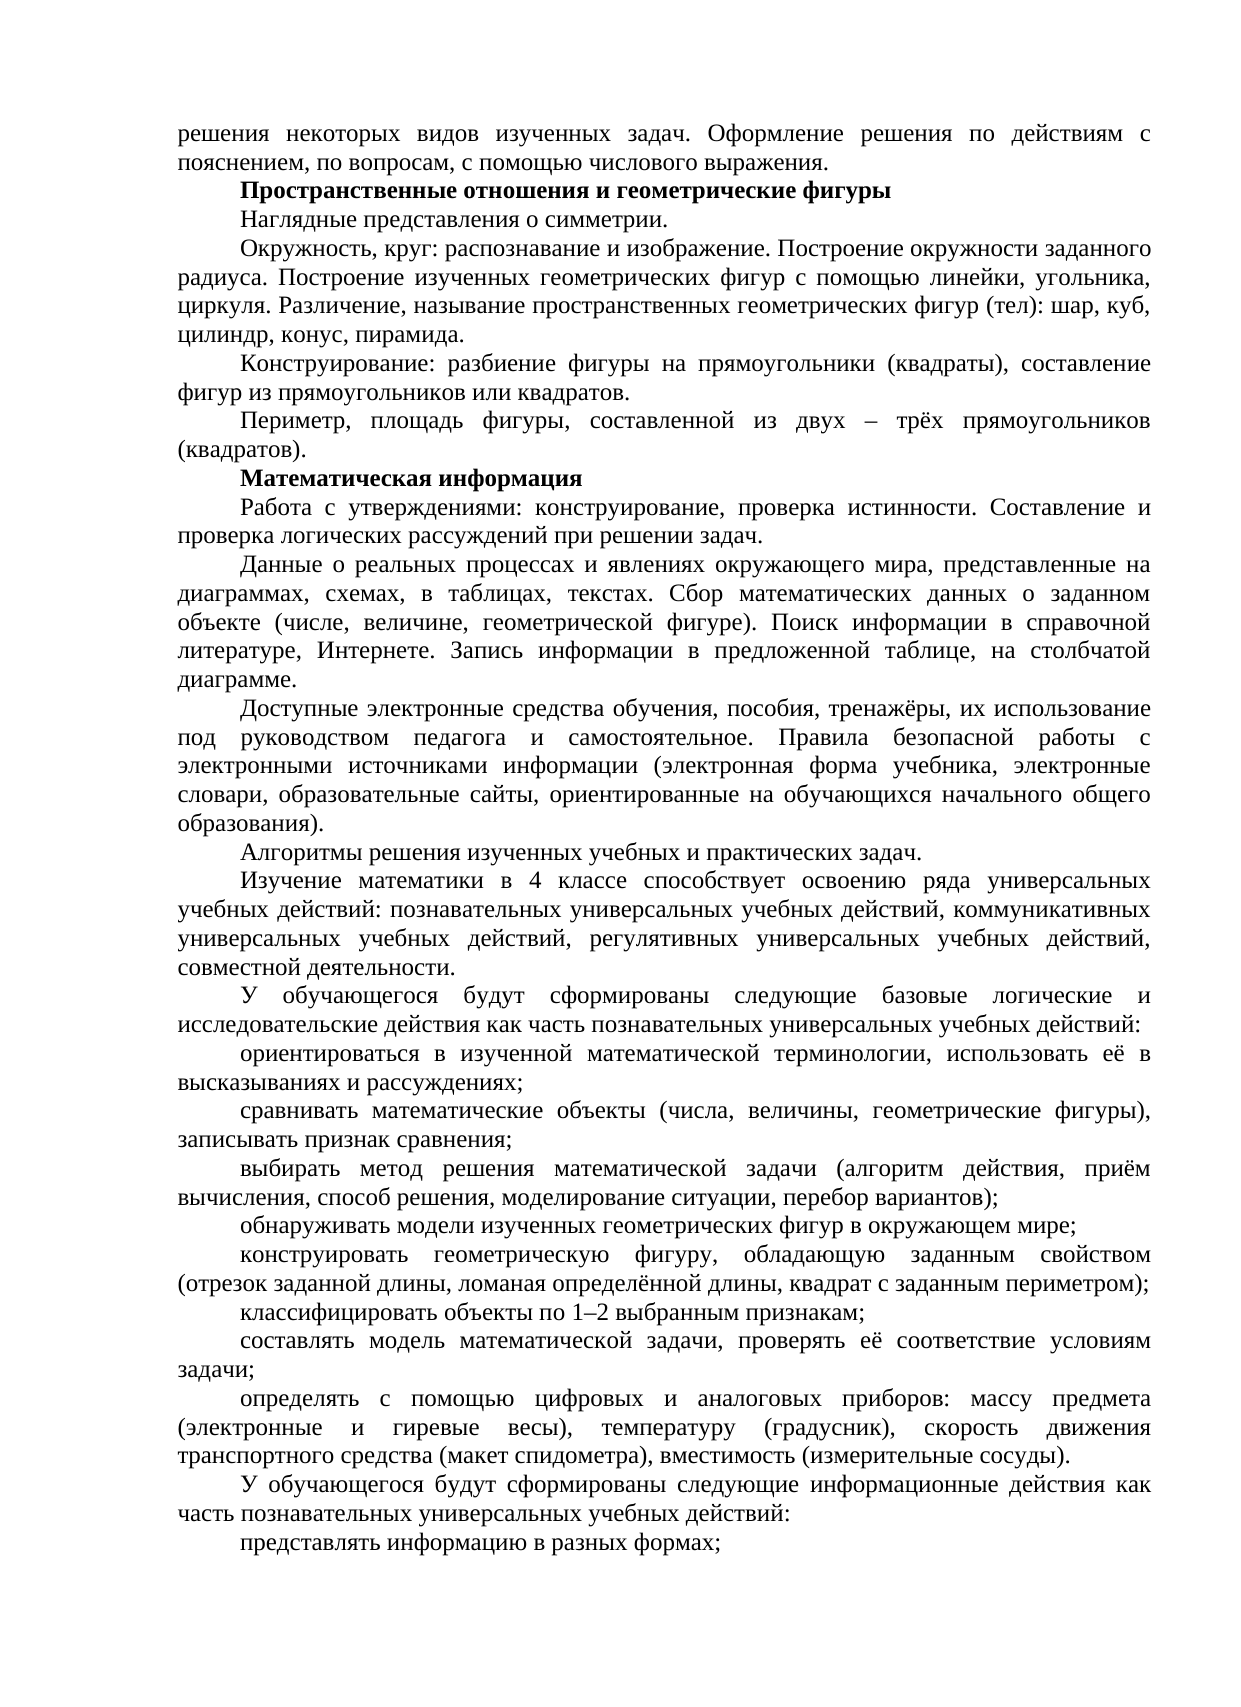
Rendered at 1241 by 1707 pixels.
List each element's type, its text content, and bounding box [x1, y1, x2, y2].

text обнаруживать модели изученных геометрических фигур в окружающем мире; [177, 1211, 1152, 1239]
text определять с помощью цифровых и аналоговых приборов: массу предмета (электронные и гиревые весы), температуру (градусник), скорость движения транспортного средства (макет спидометра), вместимость (измерительные сосуды). [177, 1383, 1152, 1469]
text Работа с утверждениями: конструирование, проверка истинности. Составление и проверка логических рассуждений при решении задач. [177, 492, 1152, 549]
text Конструирование: разбиение фигуры на прямоугольники (квадраты), составление фигур из прямоугольников или квадратов. [177, 348, 1152, 406]
text ориентироваться в изученной математической терминологии, использовать её в высказываниях и рассуждениях; [177, 1038, 1152, 1096]
text конструировать геометрическую фигуру, обладающую заданным свойством (отрезок заданной длины, ломаная определённой длины, квадрат с заданным периметром); [177, 1239, 1152, 1297]
text Наглядные представления о симметрии. [177, 204, 1152, 233]
text выбирать метод решения математической задачи (алгоритм действия, приём вычисления, способ решения, моделирование ситуации, перебор вариантов); [177, 1153, 1152, 1211]
text Окружность, круг: распознавание и изображение. Построение окружности заданного радиуса. Построение изученных геометрических фигур с помощью линейки, угольника, циркуля. Различение, называние пространственных геометрических фигур (тел): шар, куб, цилиндр, конус, пирамида. [177, 233, 1152, 348]
text Периметр, площадь фигуры, составленной из двух – трёх прямоугольников (квадратов). [177, 406, 1152, 463]
text Доступные электронные средства обучения, пособия, тренажёры, их использование под руководством педагога и самостоятельное. Правила безопасной работы с электронными источниками информации (электронная форма учебника, электронные словари, образовательные сайты, ориентированные на обучающихся начального общего образования). [177, 693, 1152, 837]
text Алгоритмы решения изученных учебных и практических задач. [177, 837, 1152, 866]
text сравнивать математические объекты (числа, величины, геометрические фигуры), записывать признак сравнения; [177, 1096, 1152, 1153]
text У обучающегося будут сформированы следующие информационные действия как часть познавательных универсальных учебных действий: [177, 1469, 1152, 1527]
text Пространственные отношения и геометрические фигуры [177, 176, 1152, 204]
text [177, 118, 1152, 176]
text составлять модель математической задачи, проверять её соответствие условиям задачи; [177, 1326, 1152, 1383]
text Математическая информация [177, 463, 1152, 492]
text классифицировать объекты по 1–2 выбранным признакам; [177, 1297, 1152, 1326]
text представлять информацию в разных формах; [177, 1527, 1152, 1556]
text Данные о реальных процессах и явлениях окружающего мира, представленные на диаграммах, схемах, в таблицах, текстах. Сбор математических данных о заданном объекте (числе, величине, геометрической фигуре). Поиск информации в справочной литературе, Интернете. Запись информации в предложенной таблице, на столбчатой диаграмме. [177, 549, 1152, 693]
text Изучение математики в 4 классе способствует освоению ряда универсальных учебных действий: познавательных универсальных учебных действий, коммуникативных универсальных учебных действий, регулятивных универсальных учебных действий, совместной деятельности. [177, 866, 1152, 981]
text У обучающегося будут сформированы следующие базовые логические и исследовательские действия как часть познавательных универсальных учебных действий: [177, 981, 1152, 1038]
